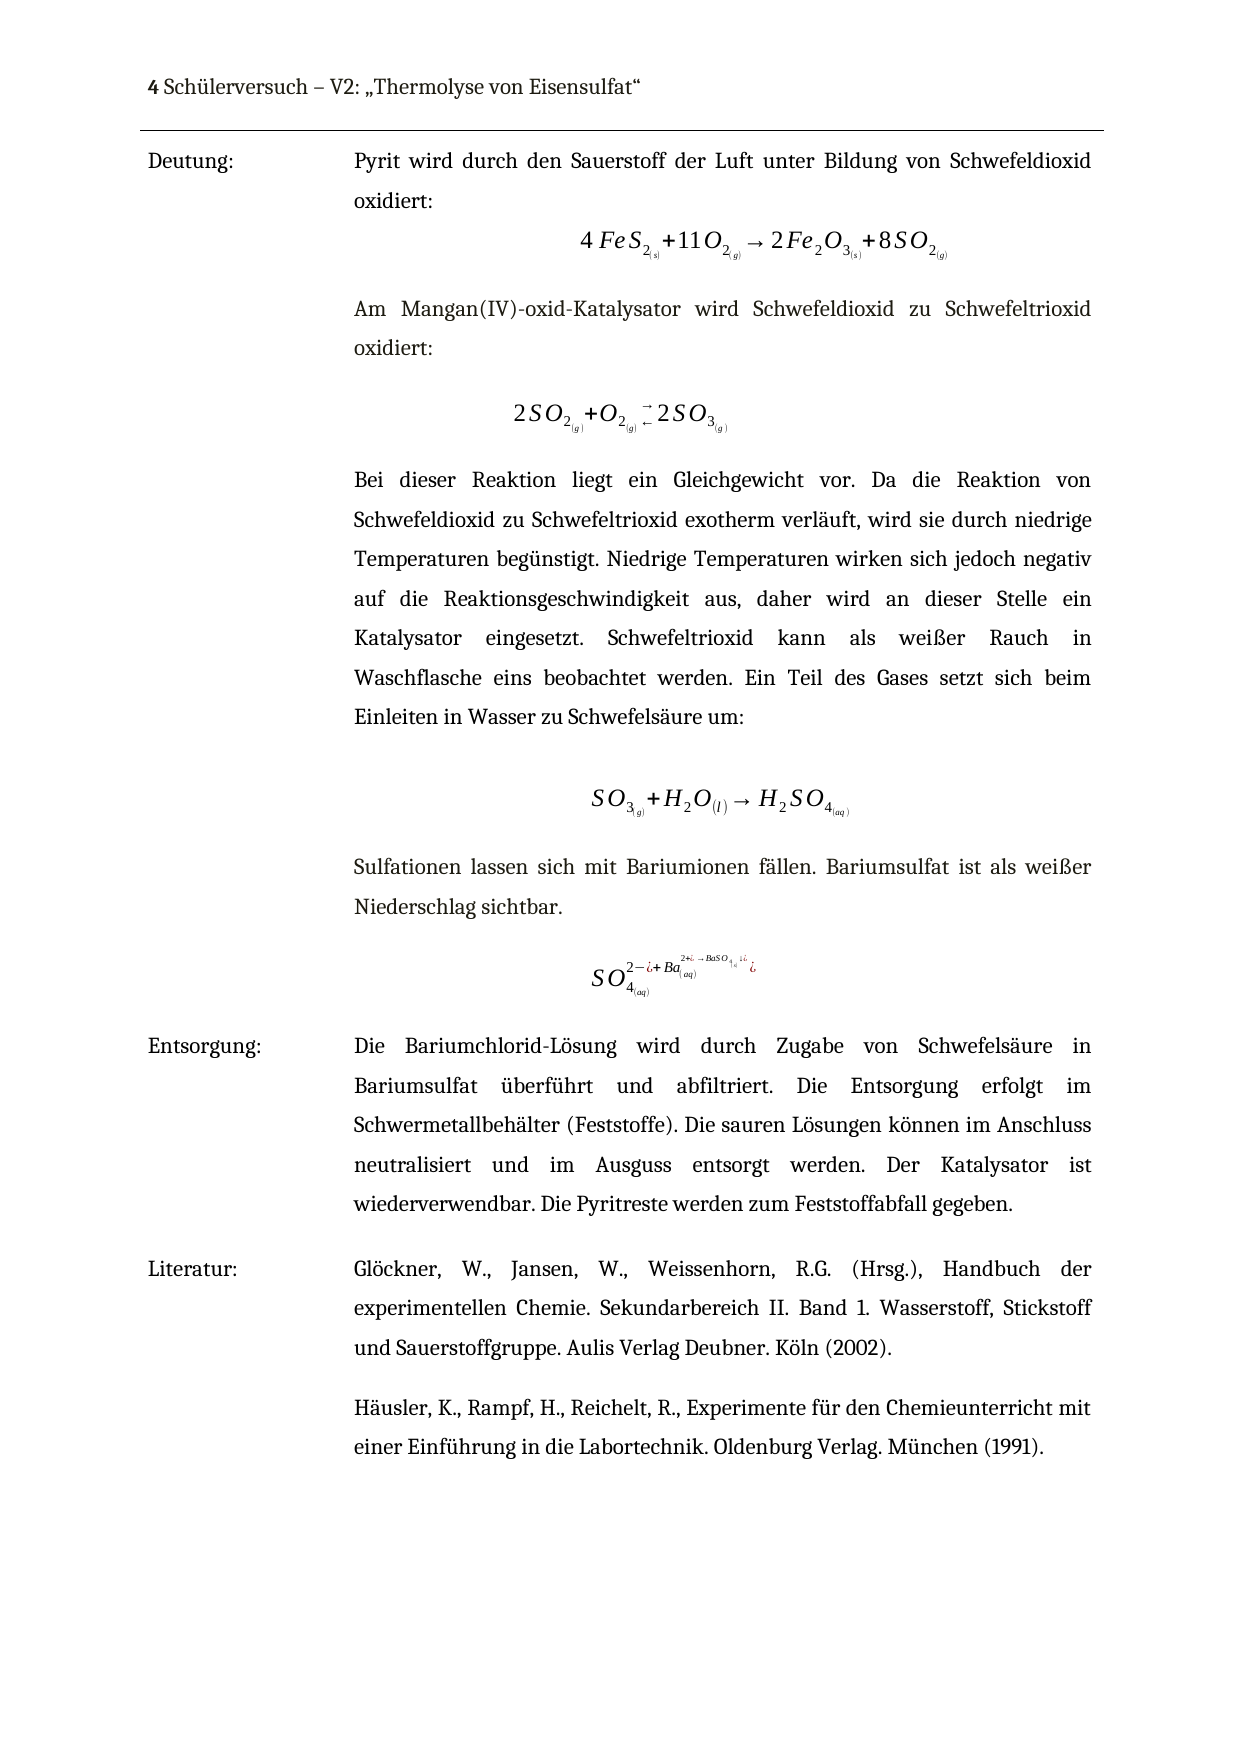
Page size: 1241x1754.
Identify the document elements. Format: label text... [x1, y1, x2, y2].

text Häusler, K., Rampf, H., Reichelt, R., Experimente für den Chemieunterricht mit einer Einführung in die Labortechnik. Oldenburg Verlag. München (1991). [148, 1395, 1093, 1461]
text Sulfationen lassen sich mit Bariumionen fällen. Bariumsulfat ist als weißer Niederschlag sichtbar. [354, 854, 1093, 920]
text Deutung: Pyrit wird durch den Sauerstoff der Luft unter Bildung von Schwefeldioxid oxidiert: [148, 148, 1093, 261]
text Entsorgung: Die Bariumchlorid-Lösung wird durch Zugabe von Schwefelsäure in Bariumsulfat überführt und abfiltriert. Die Entsorgung erfolgt im Schwermetallbehälter (Feststoffe). Die sauren Lösungen können im Anschluss neutralisiert und im Ausguss entsorgt werden. Der Katalysator ist wiederverwendbar. Die Pyritreste werden zum Feststoffabfall gegeben. [148, 1033, 1093, 1217]
text Literatur: Glöckner, W., Jansen, W., Weissenhorn, R.G. (Hrsg.), Handbuch der experimentellen Chemie. Sekundarbereich II. Band 1. Wasserstoff, Stickstoff und Sauerstoffgruppe. Aulis Verlag Deubner. Köln (2002). [148, 1255, 1093, 1361]
text Bei dieser Reaktion liegt ein Gleichgewicht vor. Da die Reaktion von Schwefeldioxid zu Schwefeltrioxid exotherm verläuft, wird sie durch niedrige Temperaturen begünstigt. Niedrige Temperaturen wirken sich jedoch negativ auf die Reaktionsgeschwindigkeit aus, daher wird an dieser Stelle ein Katalysator eingesetzt. Schwefeltrioxid kann als weißer Rauch in Waschflasche eins beobachtet werden. Ein Teil des Gases setzt sich beim Einleiten in Wasser zu Schwefelsäure um: [148, 467, 1093, 730]
text Am Mangan(IV)-oxid-Katalysator wird Schwefeldioxid zu Schwefeltrioxid oxidiert: [148, 295, 1093, 361]
